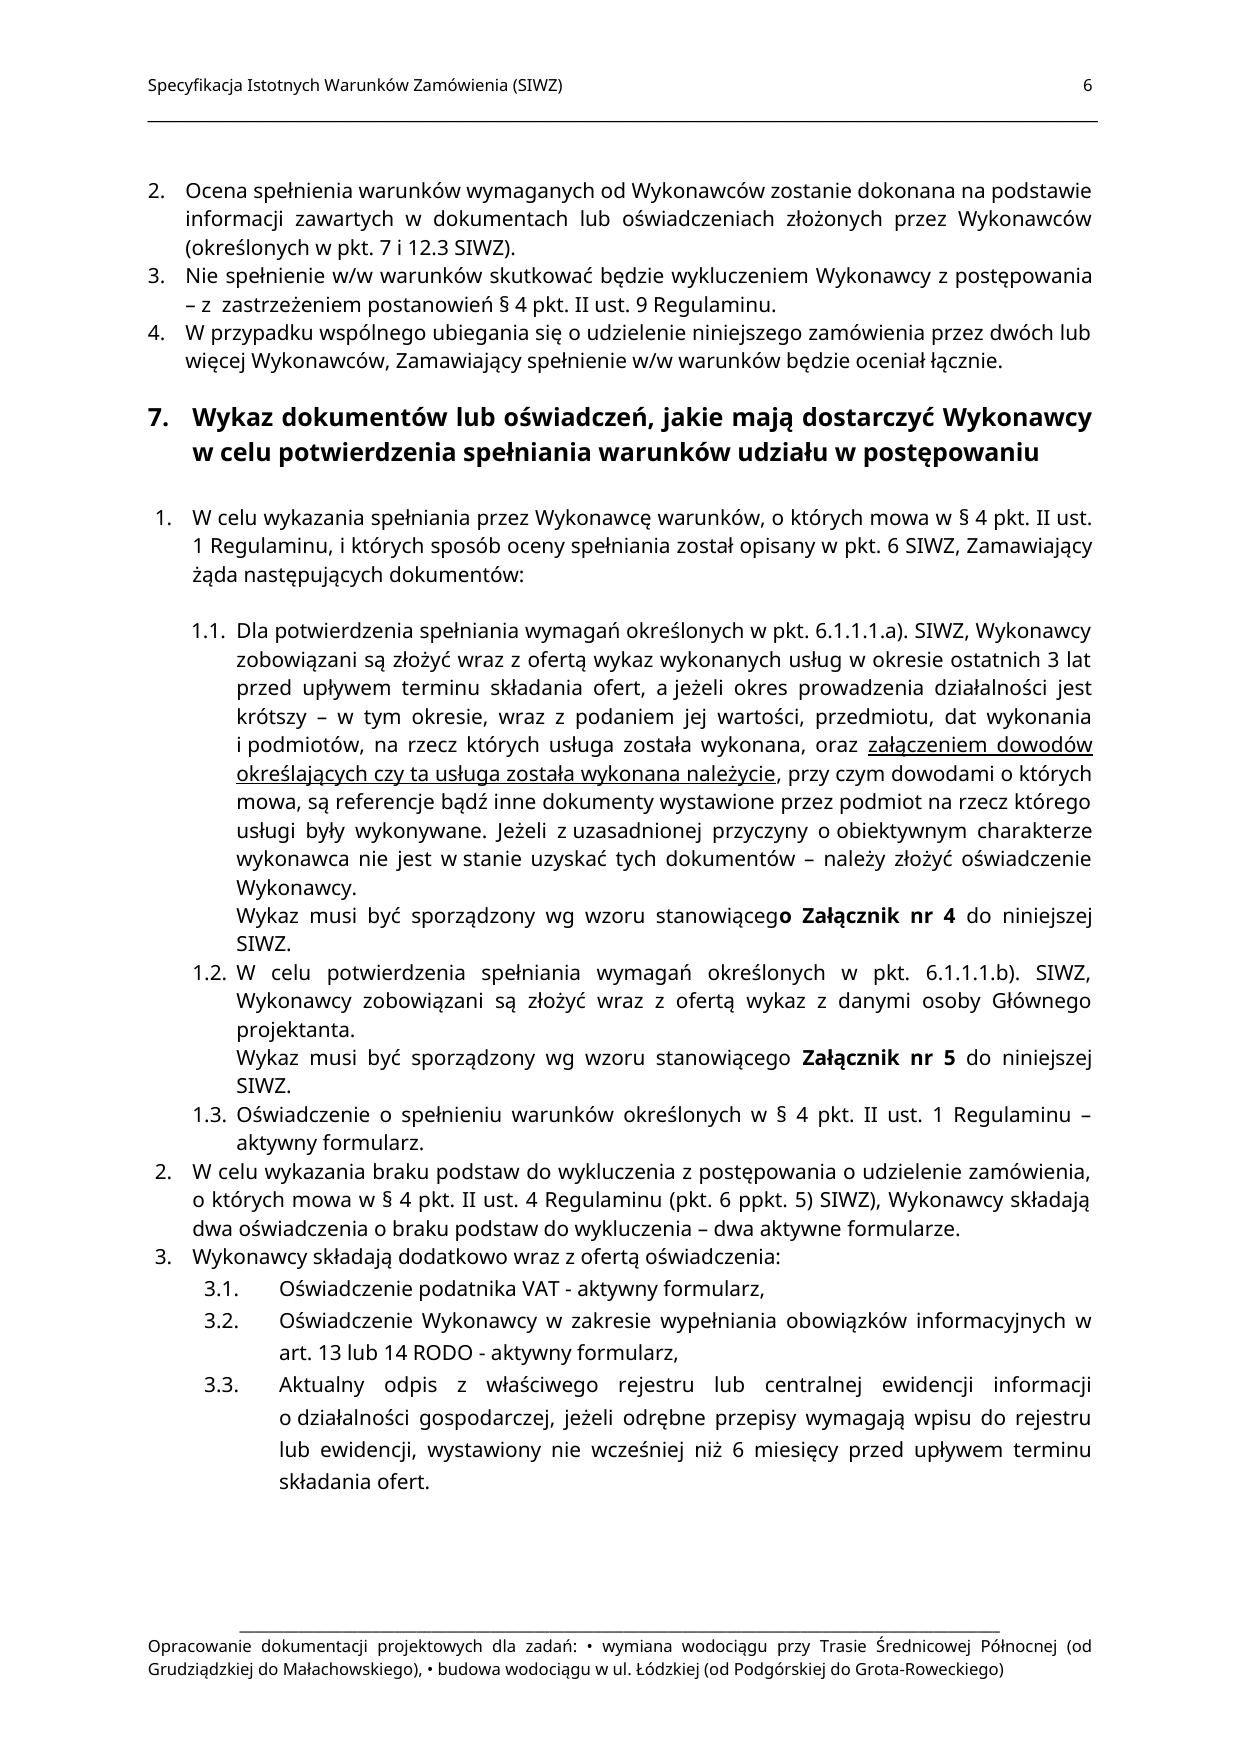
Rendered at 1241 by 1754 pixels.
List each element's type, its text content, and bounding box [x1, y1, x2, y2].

list Oświadczenie Wykonawcy w zakresie wypełniania obowiązków informacyjnych w art. 13 lub 14 RODO - aktywny formularz, [204, 1306, 1093, 1367]
list Aktualny odpis z właściwego rejestru lub centralnej ewidencji informacji o działalności gospodarczej, jeżeli odrębne przepisy wymagają wpisu do rejestru lub ewidencji, wystawiony nie wcześniej niż 6 miesięcy przed upływem terminu składania ofert. [204, 1371, 1093, 1495]
list W przypadku wspólnego ubiegania się o udzielenie niniejszego zamówienia przez dwóch lub więcej Wykonawców, Zamawiający spełnienie w/w warunków będzie oceniał łącznie. [148, 318, 1093, 375]
list Oświadczenie o spełnieniu warunków określonych w § 4 pkt. II ust. 1 Regulaminu – aktywny formularz. [192, 1100, 1093, 1157]
list Ocena spełnienia warunków wymaganych od Wykonawców zostanie dokonana na podstawie informacji zawartych w dokumentach lub oświadczeniach złożonych przez Wykonawców (określonych w pkt. 7 i 12.3 SIWZ). [148, 176, 1093, 261]
text Wykaz musi być sporządzony wg wzoru stanowiącego Załącznik nr 4 do niniejszej SIWZ. [236, 901, 1093, 958]
list Dla potwierdzenia spełniania wymagań określonych w pkt. 6.1.1.1.a). SIWZ, Wykonawcy zobowiązani są złożyć wraz z ofertą wykaz wykonanych usług w okresie ostatnich 3 lat przed upływem terminu składania ofert, a jeżeli okres prowadzenia działalności jest krótszy – w tym okresie, wraz z podaniem jej wartości, przedmiotu, dat wykonania i podmiotów, na rzecz których usługa została wykonana, oraz załączeniem dowodów określających czy ta usługa została wykonana należycie, przy czym dowodami o których mowa, są referencje bądź inne dokumenty wystawione przez podmiot na rzecz którego usługi były wykonywane. Jeżeli z uzasadnionej przyczyny o obiektywnym charakterze wykonawca nie jest w stanie uzyskać tych dokumentów – należy złożyć oświadczenie Wykonawcy. [191, 617, 1093, 901]
list W celu wykazania braku podstaw do wykluczenia z postępowania o udzielenie zamówienia, o których mowa w § 4 pkt. II ust. 4 Regulaminu (pkt. 6 ppkt. 5) SIWZ), Wykonawcy składają dwa oświadczenia o braku podstaw do wykluczenia – dwa aktywne formularze. [154, 1157, 1093, 1242]
subtitle Wykaz dokumentów lub oświadczeń, jakie mają dostarczyć Wykonawcy w celu potwierdzenia spełniania warunków udziału w postępowaniu [148, 400, 1093, 468]
list Wykonawcy składają dodatkowo wraz z ofertą oświadczenia: [154, 1242, 1093, 1271]
list Nie spełnienie w/w warunków skutkować będzie wykluczeniem Wykonawcy z postępowania – z zastrzeżeniem postanowień § 4 pkt. II ust. 9 Regulaminu. [148, 261, 1093, 318]
text Wykaz musi być sporządzony wg wzoru stanowiącego Załącznik nr 5 do niniejszej SIWZ. [236, 1043, 1093, 1100]
list W celu wykazania spełniania przez Wykonawcę warunków, o których mowa w § 4 pkt. II ust. 1 Regulaminu, i których sposób oceny spełniania został opisany w pkt. 6 SIWZ, Zamawiający żąda następujących dokumentów: [154, 503, 1093, 588]
list W celu potwierdzenia spełniania wymagań określonych w pkt. 6.1.1.1.b). SIWZ, Wykonawcy zobowiązani są złożyć wraz z ofertą wykaz z danymi osoby Głównego projektanta. [192, 958, 1093, 1043]
list Oświadczenie podatnika VAT - aktywny formularz, [204, 1274, 1093, 1303]
